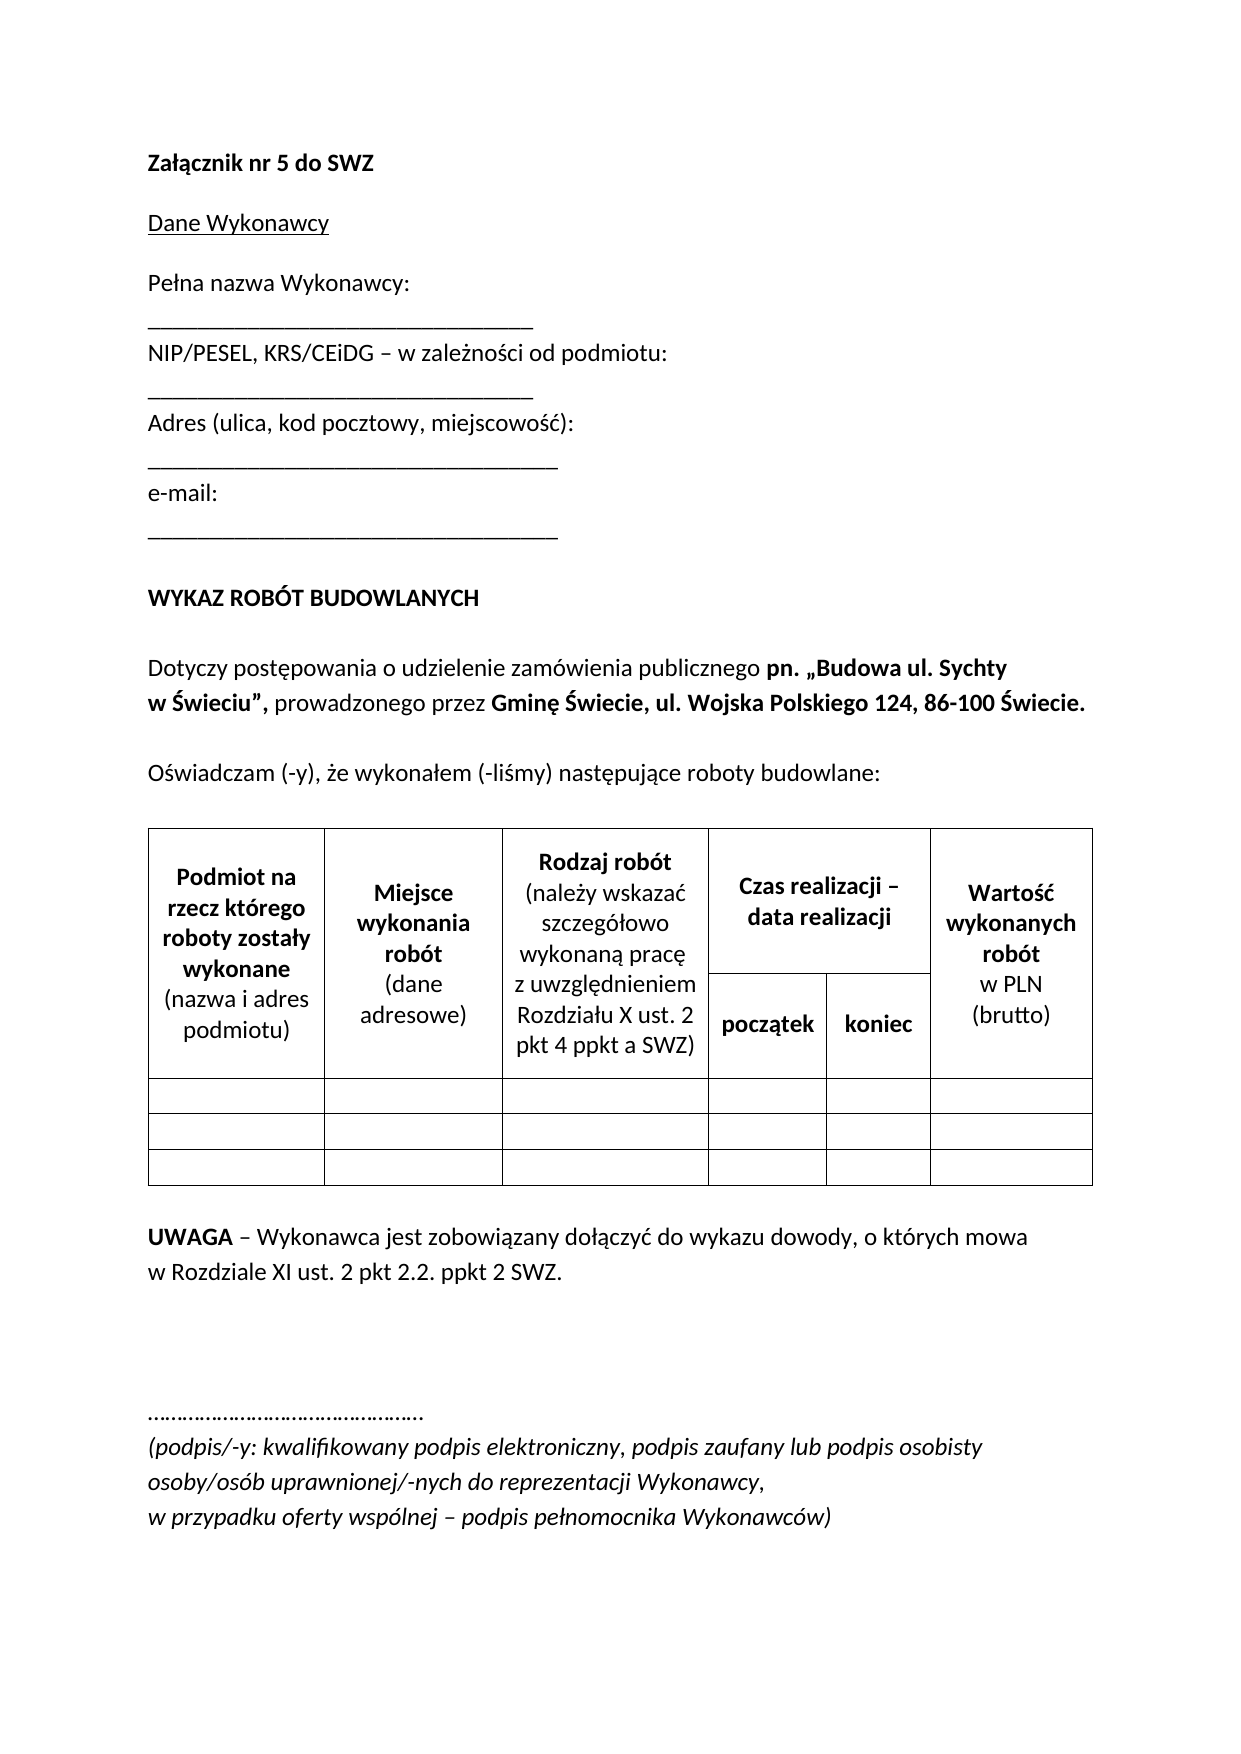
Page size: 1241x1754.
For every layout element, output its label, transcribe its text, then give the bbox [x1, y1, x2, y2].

text _______________________________ [148, 373, 1093, 403]
table_header Wartość wykonanych robót w PLN (brutto) [931, 829, 1092, 1077]
text Dane Wykonawcy [148, 208, 1093, 238]
text _________________________________ [148, 443, 1093, 473]
table_cell [709, 1079, 826, 1113]
text Pełna nazwa Wykonawcy: [148, 268, 1093, 298]
text Adres (ulica, kod pocztowy, miejscowość): [148, 408, 1093, 438]
table_cell [149, 1150, 324, 1185]
text WYKAZ ROBÓT BUDOWLANYCH [148, 583, 1093, 613]
text NIP/PESEL, KRS/CEiDG – w zależności od podmiotu: [148, 338, 1093, 368]
list Dotyczy postępowania o udzielenie zamówienia publicznego pn. „Budowa ul. Sychty w Świeciu”, prowadzonego przez Gminę Świecie, ul. Wojska Polskiego 124, 86-100 Świecie. [148, 653, 1093, 718]
table_cell [503, 1150, 708, 1185]
table_cell początek [709, 974, 826, 1077]
table_cell [827, 1150, 930, 1185]
text (podpis/-y: kwalifikowany podpis elektroniczny, podpis zaufany lub podpis osobisty osoby/osób uprawnionej/-nych do reprezentacji Wykonawcy, w przypadku oferty wspólnej – podpis pełnomocnika Wykonawców) [148, 1431, 1093, 1532]
table_cell koniec [827, 974, 930, 1077]
text _______________________________ [148, 303, 1093, 333]
table_cell [149, 1114, 324, 1149]
table_cell [931, 1079, 1092, 1113]
table_header Miejsce wykonania robót (dane adresowe) [325, 829, 502, 1077]
table_header Rodzaj robót (należy wskazać szczegółowo wykonaną pracę z uwzględnieniem Rozdziału X ust. 2 pkt 4 ppkt a SWZ) [503, 829, 708, 1077]
table_cell [325, 1150, 502, 1185]
text e-mail: [148, 478, 1093, 508]
table_cell [827, 1079, 930, 1113]
table_cell [503, 1079, 708, 1113]
table_cell [709, 1114, 826, 1149]
text Oświadczam (-y), że wykonałem (-liśmy) następujące roboty budowlane: [148, 758, 1093, 788]
table_cell [931, 1150, 1092, 1185]
table_header Podmiot na rzecz którego roboty zostały wykonane (nazwa i adres podmiotu) [149, 829, 324, 1077]
table_cell [503, 1114, 708, 1149]
table_cell [827, 1114, 930, 1149]
text _________________________________ [148, 513, 1093, 543]
text UWAGA – Wykonawca jest zobowiązany dołączyć do wykazu dowody, o których mowa w Rozdziale XI ust. 2 pkt 2.2. ppkt 2 SWZ. [148, 1221, 1093, 1287]
table_cell [709, 1150, 826, 1185]
table_cell [149, 1079, 324, 1113]
table_cell [325, 1114, 502, 1149]
text Załącznik nr 5 do SWZ [148, 148, 1093, 178]
table_cell [325, 1079, 502, 1113]
table_header Czas realizacji – data realizacji [709, 829, 930, 973]
table_cell [931, 1114, 1092, 1149]
text ………………………………………… [148, 1396, 1093, 1427]
